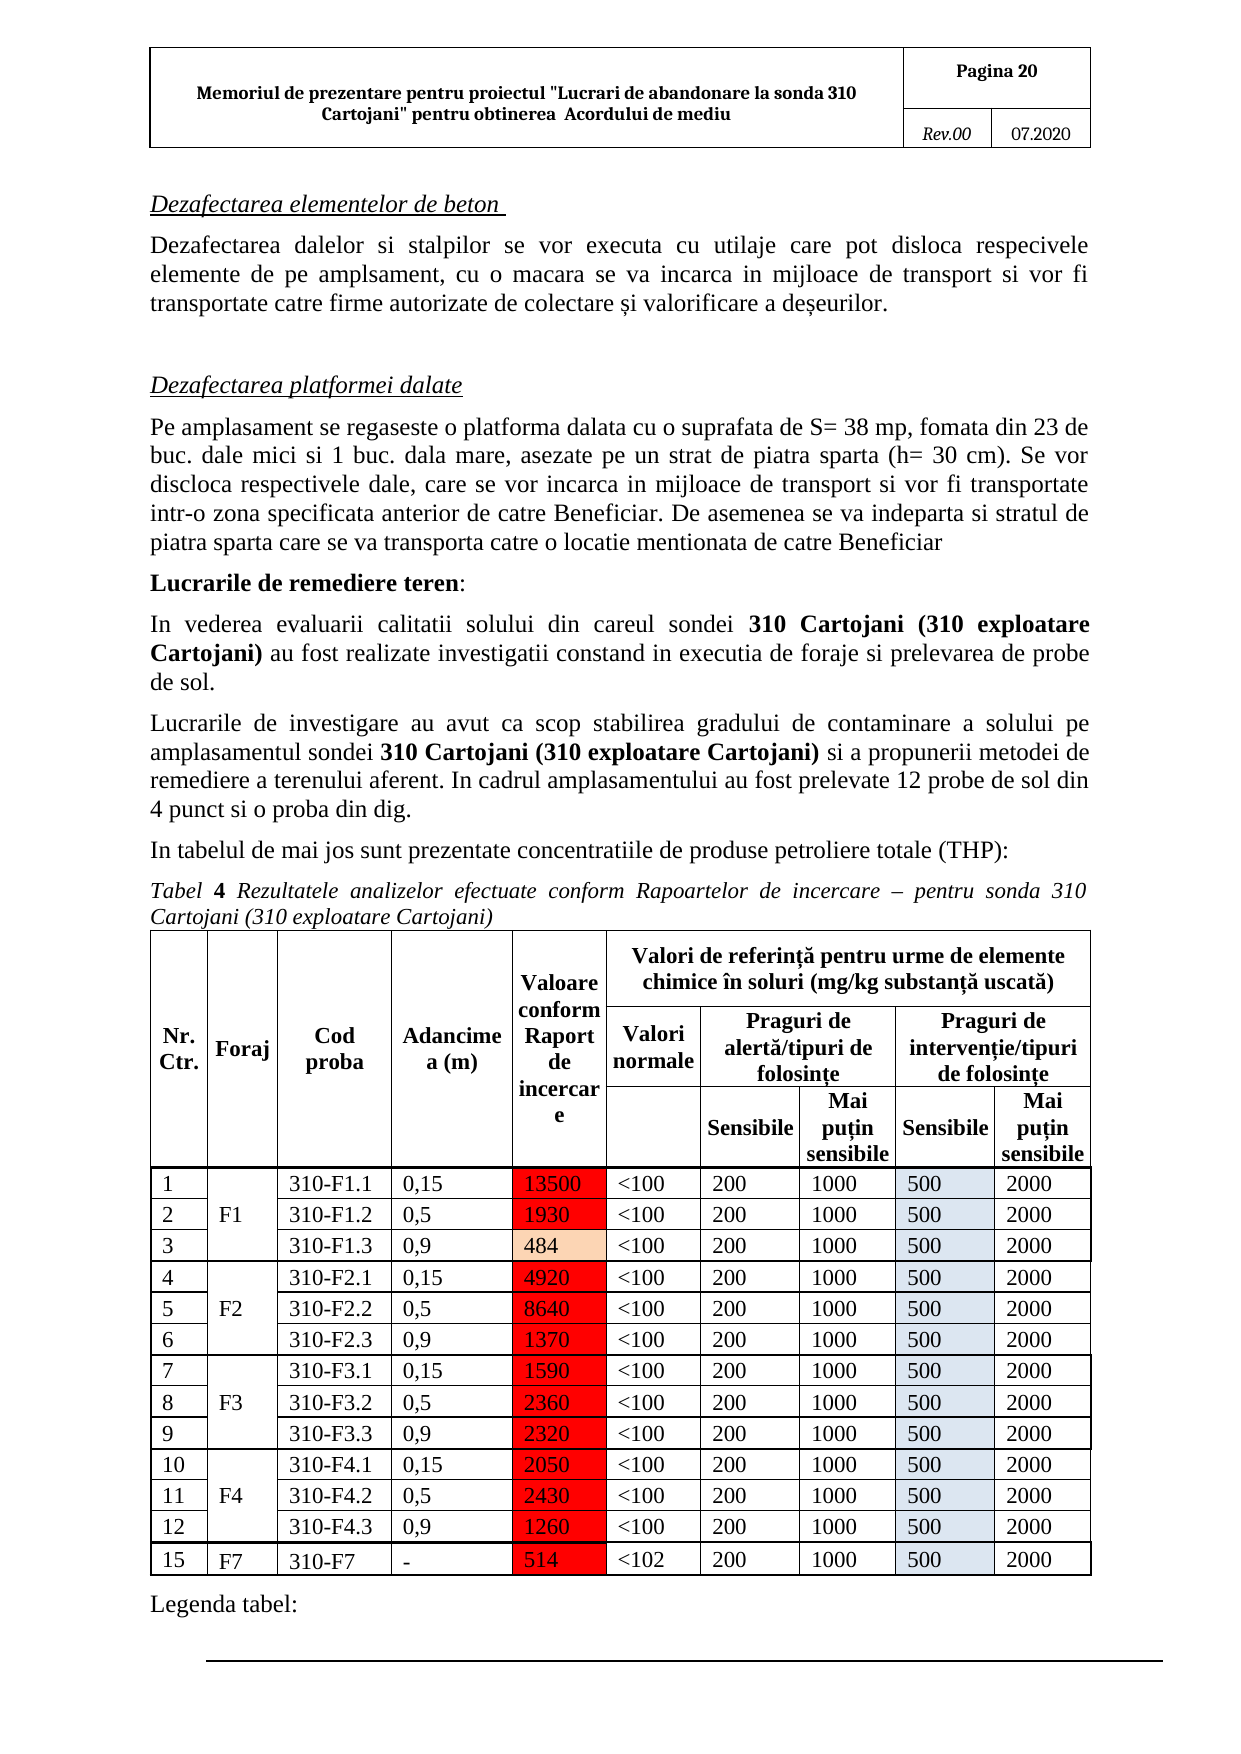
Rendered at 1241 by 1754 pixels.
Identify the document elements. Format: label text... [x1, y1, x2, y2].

table_cell 200 [701, 1480, 799, 1510]
table_cell - [392, 1544, 512, 1574]
table_cell 5 [152, 1293, 207, 1323]
text Dezafectarea dalelor si stalpilor se vor executa cu utilaje care pot disloca respecivele elemente de pe amplsament, cu o macara se va incarca in mijloace de transport si vor fi transportate catre firme autorizate de colectare și valorificare a deșeurilor. [150, 231, 1090, 317]
text Lucrarile de investigare au avut ca scop stabilirea gradului de contaminare a solului pe amplasamentul sondei 310 Cartojani (310 exploatare Cartojani) si a propunerii metodei de remediere a terenului aferent. In cadrul amplasamentului au fost prelevate 12 probe de sol din 4 punct si o proba din dig. [150, 708, 1090, 823]
table_header Adancimea (m) [392, 931, 512, 1166]
text In vederea evaluarii calitatii solului din careul sondei 310 Cartojani (310 exploatare Cartojani) au fost realizate investigatii constand in executia de foraje si prelevarea de probe de sol. [150, 609, 1090, 696]
table_cell 2000 [995, 1356, 1090, 1385]
table_cell 2000 [995, 1262, 1090, 1291]
table_cell 0,9 [392, 1324, 512, 1354]
text Dezafectarea platformei dalate [150, 371, 1090, 399]
table_cell <100 [607, 1169, 700, 1198]
text Pe amplasament se regaseste o platforma dalata cu o suprafata de S= 38 mp, fomata din 23 de buc. dale mici si 1 buc. dala mare, asezate pe un strat de piatra sparta (h= 30 cm). Se vor discloca respectivele dale, care se vor incarca in mijloace de transport si vor fi transportate intr-o zona specificata anterior de catre Beneficiar. De asemenea se va indeparta si stratul de piatra sparta care se va transporta catre o locatie mentionata de catre Beneficiar [150, 412, 1090, 556]
table_cell 310-F7 [278, 1544, 391, 1574]
table_cell 2320 [513, 1418, 606, 1448]
table_cell 200 [701, 1293, 799, 1323]
text Lucrarile de remediere teren: [150, 568, 1090, 597]
table_cell 1260 [513, 1511, 606, 1541]
table_cell 1 [152, 1169, 207, 1198]
table_cell 2000 [995, 1511, 1090, 1541]
table_cell <100 [607, 1293, 700, 1323]
table_cell 0,9 [392, 1230, 512, 1260]
table_cell 2000 [995, 1293, 1090, 1323]
table_cell <100 [607, 1262, 700, 1291]
table_cell 2000 [995, 1386, 1090, 1416]
table_cell 2360 [513, 1386, 606, 1416]
table_cell 2000 [995, 1480, 1090, 1510]
table_cell 310-F4.2 [278, 1480, 391, 1510]
table_cell 2000 [995, 1418, 1090, 1448]
table_cell 500 [896, 1511, 994, 1541]
table_cell 1000 [800, 1386, 895, 1416]
table_cell 500 [896, 1169, 994, 1198]
table_cell 1370 [513, 1324, 606, 1354]
table_cell 500 [896, 1199, 994, 1229]
table_cell 0,5 [392, 1386, 512, 1416]
table_cell 200 [701, 1386, 799, 1416]
table_cell 200 [701, 1199, 799, 1229]
table_cell 0,5 [392, 1199, 512, 1229]
table_cell 8640 [513, 1293, 606, 1323]
table_cell 1000 [800, 1199, 895, 1229]
table_cell 2000 [995, 1230, 1090, 1260]
table_cell 1000 [800, 1230, 895, 1260]
table_cell 0,9 [392, 1418, 512, 1448]
table_cell 500 [896, 1386, 994, 1416]
table_cell 1000 [800, 1543, 895, 1574]
table_cell 310-F1.3 [278, 1230, 391, 1260]
table_cell 2000 [995, 1450, 1090, 1479]
table_cell 310-F3.2 [278, 1386, 391, 1416]
table_cell 1000 [800, 1262, 895, 1291]
table_cell F2 [208, 1262, 277, 1354]
table_cell 2 [152, 1199, 207, 1229]
table_cell 2000 [995, 1324, 1090, 1354]
table_cell F3 [208, 1356, 277, 1448]
table_cell 514 [513, 1544, 606, 1574]
table_cell 310-F4.1 [278, 1450, 391, 1479]
table_cell 310-F3.3 [278, 1418, 391, 1448]
table_cell 1000 [800, 1169, 895, 1198]
table_cell Mai puțin sensibile [800, 1087, 895, 1166]
table_cell 500 [896, 1230, 994, 1260]
table_cell 1000 [800, 1480, 895, 1510]
table_cell 310-F1.1 [278, 1169, 391, 1198]
text Dezafectarea elementelor de beton [150, 189, 1090, 218]
table_cell 0,15 [392, 1450, 512, 1479]
table_cell 1000 [800, 1293, 895, 1323]
table_cell 310-F2.2 [278, 1293, 391, 1323]
table_cell 310-F2.1 [278, 1262, 391, 1291]
table_cell 200 [701, 1230, 799, 1260]
table_cell 200 [701, 1169, 799, 1198]
table_header Valori de referință pentru urme de elemente chimice în soluri (mg/kg substanță uscată) [607, 931, 1090, 1006]
table_cell F1 [208, 1169, 277, 1260]
table_cell 1000 [800, 1511, 895, 1541]
table_cell 500 [896, 1324, 994, 1354]
table_cell 1930 [513, 1199, 606, 1229]
table_cell 200 [701, 1450, 799, 1479]
table_cell 4920 [513, 1262, 606, 1291]
table_cell 310-F1.2 [278, 1199, 391, 1229]
table_cell 1590 [513, 1356, 606, 1385]
text In tabelul de mai jos sunt prezentate concentratiile de produse petroliere totale (THP): [150, 836, 1090, 864]
table_cell 2000 [995, 1169, 1090, 1198]
table_cell Praguri de alertă/tipuri de folosințe [701, 1007, 895, 1086]
table_cell 500 [896, 1450, 994, 1479]
table_cell 200 [701, 1324, 799, 1354]
table_cell 2000 [995, 1543, 1090, 1574]
table_cell 2050 [513, 1450, 606, 1479]
table_cell 500 [896, 1480, 994, 1510]
table_cell 13500 [513, 1169, 606, 1198]
table_cell 0,15 [392, 1262, 512, 1291]
table_cell 1000 [800, 1450, 895, 1479]
text Legenda tabel: [150, 1589, 1090, 1617]
table_cell 0,5 [392, 1293, 512, 1323]
table_cell 2000 [995, 1199, 1090, 1229]
table_cell 500 [896, 1293, 994, 1323]
table_cell <100 [607, 1230, 700, 1260]
table_cell 1000 [800, 1418, 895, 1448]
table_cell 310-F3.1 [278, 1356, 391, 1385]
table_cell <100 [607, 1480, 700, 1510]
table_cell 200 [701, 1356, 799, 1385]
table_cell 9 [152, 1418, 207, 1448]
table_cell <100 [607, 1356, 700, 1385]
table_cell 4 [152, 1262, 207, 1291]
table_cell 3 [152, 1230, 207, 1260]
table_cell <100 [607, 1418, 700, 1448]
table_cell 500 [896, 1418, 994, 1448]
table_header Foraj [208, 931, 277, 1166]
table_cell 200 [701, 1262, 799, 1291]
table_cell <100 [607, 1324, 700, 1354]
table_cell 6 [152, 1324, 207, 1354]
table_cell 1000 [800, 1324, 895, 1354]
table_cell Valori normale [607, 1007, 700, 1086]
table_cell F4 [208, 1450, 277, 1541]
text Tabel 4 Rezultatele analizelor efectuate conform Rapoartelor de incercare – pentru sonda 310 Cartojani (310 exploatare Cartojani) [150, 877, 1090, 929]
table_cell 7 [152, 1356, 207, 1385]
table_cell 310-F2.3 [278, 1324, 391, 1354]
table_cell 10 [152, 1450, 207, 1479]
table_cell 500 [896, 1262, 994, 1291]
table_cell 0,9 [392, 1511, 512, 1541]
table_cell Sensibile [701, 1087, 799, 1166]
table_cell 0,15 [392, 1356, 512, 1385]
table_cell 2430 [513, 1480, 606, 1510]
table_cell 12 [152, 1511, 207, 1541]
table_cell 11 [152, 1480, 207, 1510]
table_cell 200 [701, 1418, 799, 1448]
table_cell 8 [152, 1386, 207, 1416]
table_header Cod proba [278, 931, 391, 1166]
table_header Valoare conform Raport de incercare [513, 931, 606, 1166]
table_cell 500 [896, 1356, 994, 1385]
table_cell 200 [701, 1511, 799, 1541]
table_cell 15 [152, 1544, 207, 1574]
table_cell Mai puțin sensibile [995, 1087, 1090, 1166]
table_cell 0,5 [392, 1480, 512, 1510]
table_header Nr. Ctr. [151, 931, 207, 1166]
table_cell <100 [607, 1199, 700, 1229]
table_cell Praguri de intervenție/tipuri de folosințe [896, 1007, 1090, 1086]
table_cell 1000 [800, 1356, 895, 1385]
table_cell 500 [896, 1543, 994, 1574]
table_cell <102 [607, 1543, 700, 1574]
table_cell 200 [701, 1543, 799, 1574]
table_cell <100 [607, 1450, 700, 1479]
table_cell 484 [513, 1230, 606, 1260]
table_cell <100 [607, 1386, 700, 1416]
table_cell Sensibile [896, 1087, 994, 1166]
table_cell <100 [607, 1511, 700, 1541]
table_cell [607, 1087, 700, 1166]
table_cell 0,15 [392, 1169, 512, 1198]
table_cell F7 [208, 1544, 277, 1574]
table_cell 310-F4.3 [278, 1511, 391, 1541]
